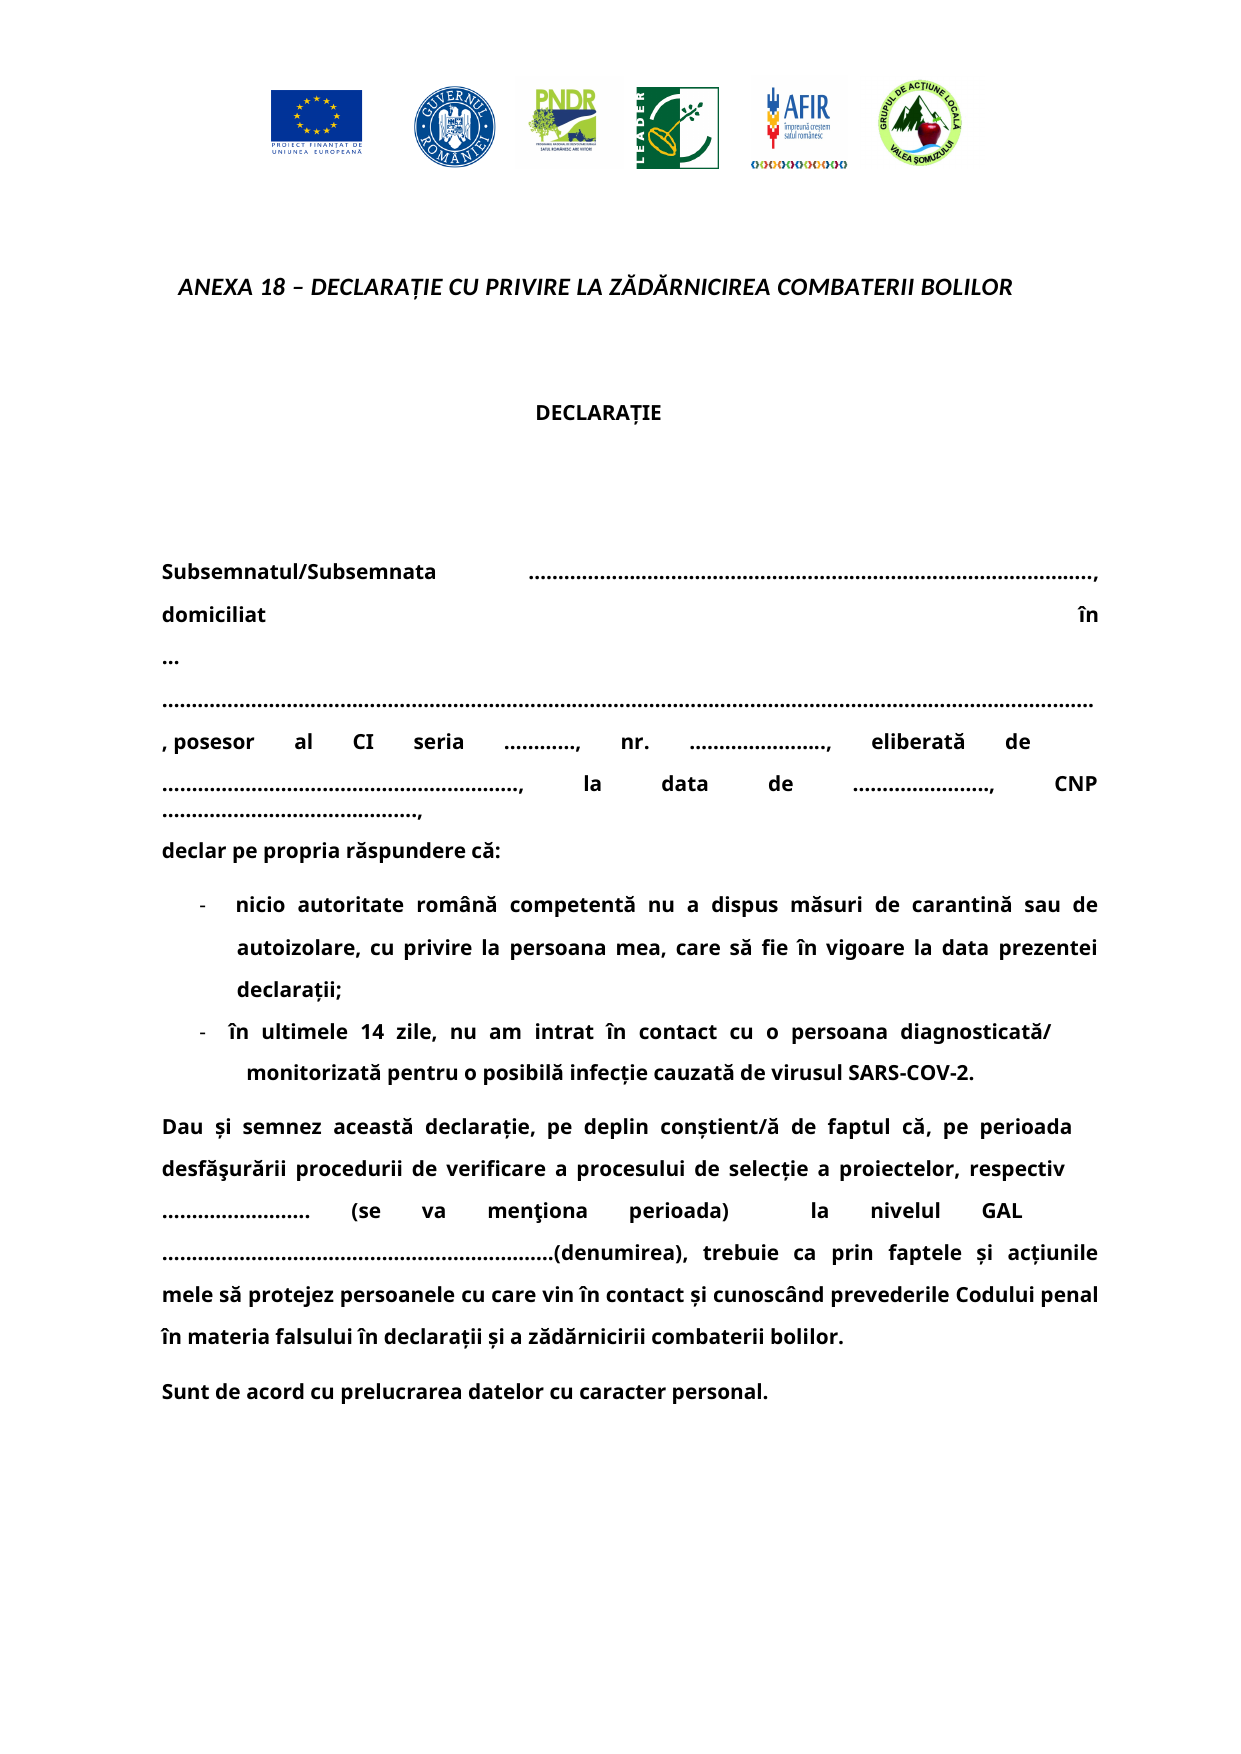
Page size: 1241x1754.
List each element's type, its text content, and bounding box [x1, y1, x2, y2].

text …..…………………………………………………….(denumirea), trebuie ca prin faptele și acțiunile mele să protejez persoanele cu care vin în contact și cunoscând prevederile Codului penal în materia falsului în declarații și a zădărnicirii combaterii bolilor. [162, 1238, 1098, 1351]
picture [413, 85, 496, 168]
text - în ultimele 14 zile, nu am intrat în contact cu o persoana diagnosticată/ [199, 1018, 1106, 1044]
text ……………………………………………………, la data de ………………….., CNP ……………………………………., [162, 770, 1097, 823]
text - nicio autoritate română competentă nu a dispus măsuri de carantină sau de autoizolare, cu privire la persoana mea, care să fie în vigoare la data prezentei declarații; [199, 890, 1098, 1004]
text DECLARAȚIE [506, 398, 691, 426]
text ……………………. (se va menţiona perioada) la nivelul GAL [162, 1196, 1098, 1224]
text Sunt de acord cu prelucrarea datelor cu caracter personal. [162, 1377, 784, 1406]
text Subsemnatul/Subsemnata ………………………………………………………………………………….., domiciliat în ……………………………………………………………………………………………………………………………………………., posesor al CI seria …………, nr. ………………….., eliberată de [162, 557, 1099, 756]
text ANEXA 18 – DECLARAȚIE CU PRIVIRE LA ZĂDĂRNICIREA COMBATERII BOLILOR [178, 271, 1106, 301]
text monitorizată pentru o posibilă infecție cauzată de virusul SARS-COV-2. [233, 1058, 987, 1086]
picture [750, 75, 848, 169]
picture [514, 76, 624, 169]
text desfăşurării procedurii de verificare a procesului de selecție a proiectelor, respectiv [162, 1154, 1098, 1182]
picture [860, 76, 985, 169]
text Dau și semnez această declarație, pe deplin conștient/ă de faptul că, pe perioada [162, 1112, 1099, 1141]
picture [271, 78, 363, 168]
text declar pe propria răspundere că: [162, 836, 505, 865]
picture [636, 87, 719, 169]
